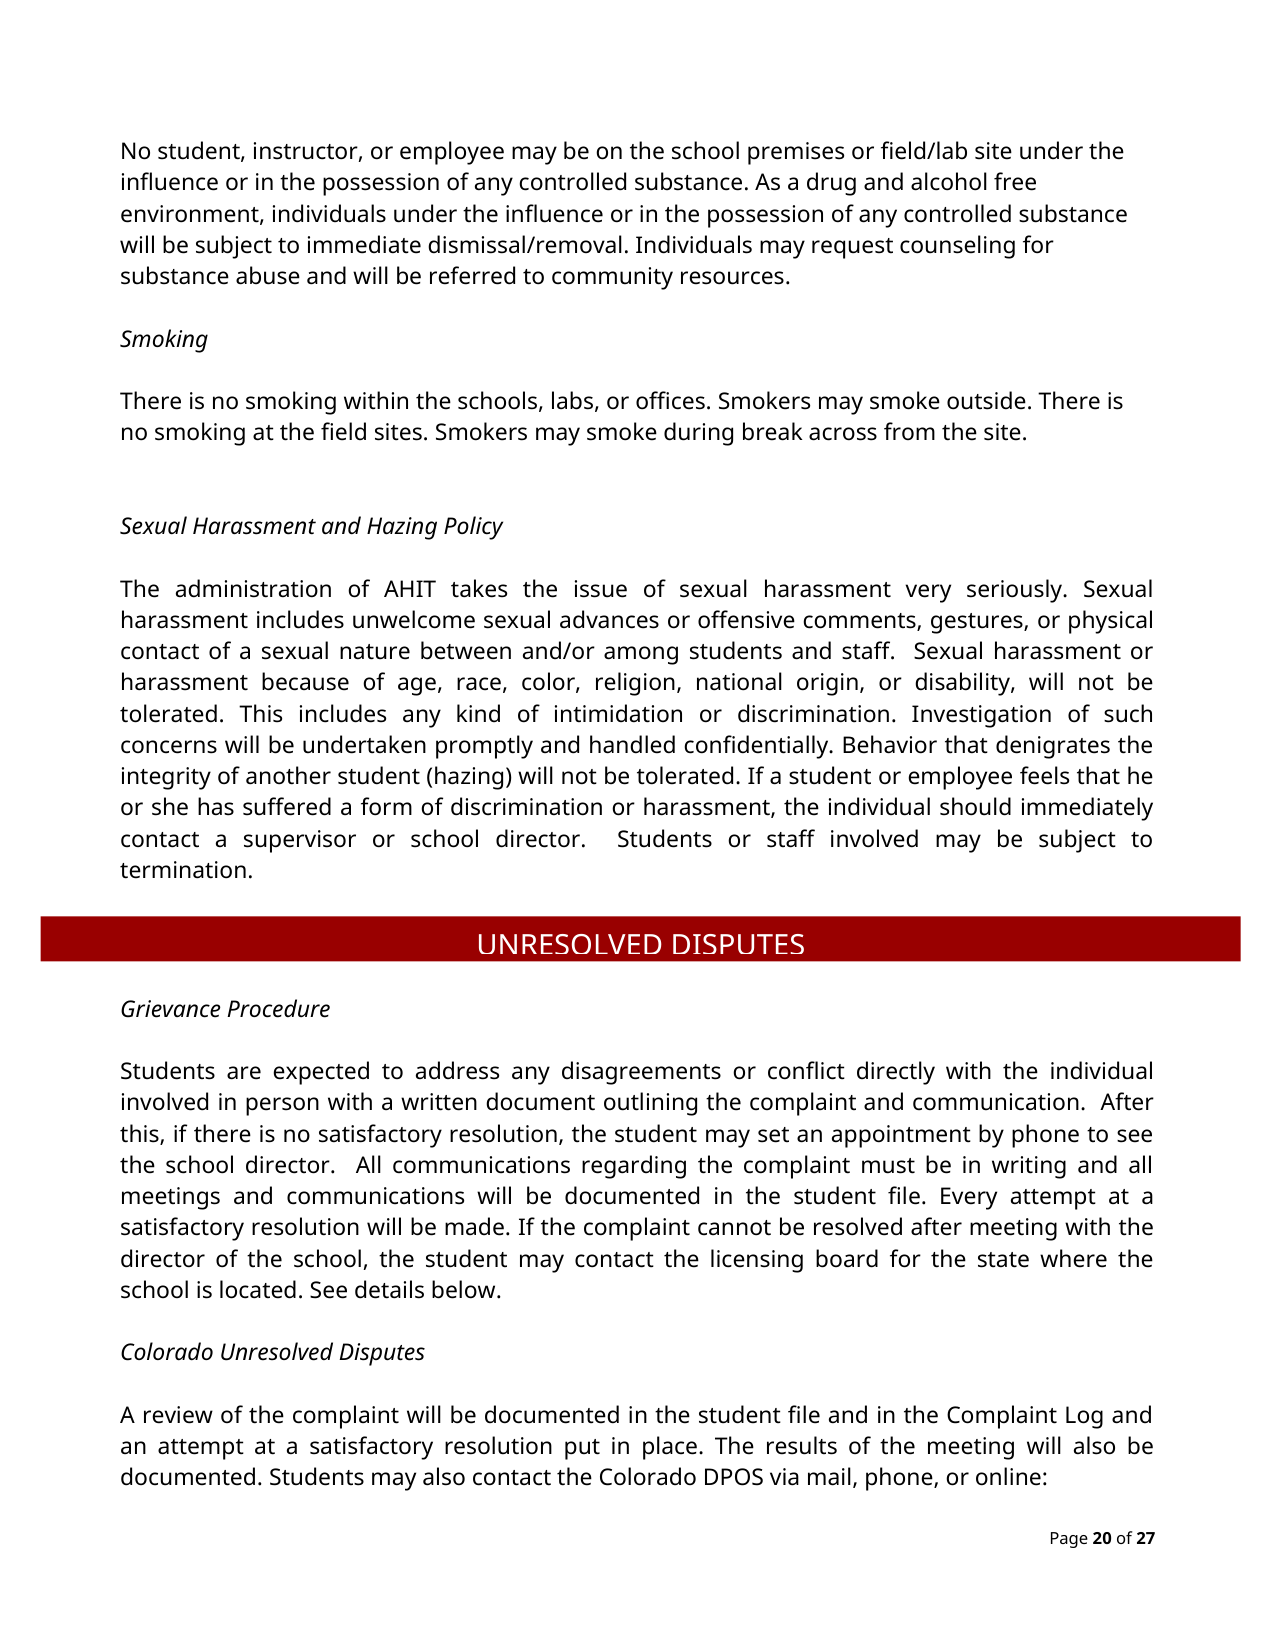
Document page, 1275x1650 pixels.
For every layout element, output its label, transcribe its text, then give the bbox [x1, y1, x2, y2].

text Smoking [120, 322, 1155, 354]
text Colorado Unresolved Disputes [120, 1336, 1155, 1368]
text There is no smoking within the schools, labs, or offices. Smokers may smoke outside. There is no smoking at the field sites. Smokers may smoke during break across from the site. [120, 385, 1155, 447]
text The administration of AHIT takes the issue of sexual harassment very seriously. Sexual harassment includes unwelcome sexual advances or offensive comments, gestures, or physical contact of a sexual nature between and/or among students and staff. Sexual harassment or harassment because of age, race, color, religion, national origin, or disability, will not be tolerated. This includes any kind of intimidation or discrimination. Investigation of such concerns will be undertaken promptly and handled confidentially. Behavior that denigrates the integrity of another student (hazing) will not be tolerated. If a student or employee feels that he or she has suffered a form of discrimination or harassment, the individual should immediately contact a supervisor or school director. Students or staff involved may be subject to termination. [120, 572, 1155, 885]
text A review of the complaint will be documented in the student file and in the Complaint Log and an attempt at a satisfactory resolution put in place. The results of the meeting will also be documented. Students may also contact the Colorado DPOS via mail, phone, or online: [120, 1399, 1155, 1493]
text No student, instructor, or employee may be on the school premises or field/lab site under the influence or in the possession of any controlled substance. As a drug and alcohol free environment, individuals under the influence or in the possession of any controlled substance will be subject to immediate dismissal/removal. Individuals may request counseling for substance abuse and will be referred to community resources. [120, 135, 1155, 291]
text Students are expected to address any disagreements or conflict directly with the individual involved in person with a written document outlining the complaint and communication. After this, if there is no satisfactory resolution, the student may set an appointment by phone to see the school director. All communications regarding the complaint must be in writing and all meetings and communications will be documented in the student file. Every attempt at a satisfactory resolution will be made. If the complaint cannot be resolved after meeting with the director of the school, the student may contact the licensing board for the state where the school is located. See details below. [120, 1055, 1155, 1305]
text Sexual Harassment and Hazing Policy [120, 510, 1155, 541]
text Grievance Procedure [120, 993, 1155, 1024]
